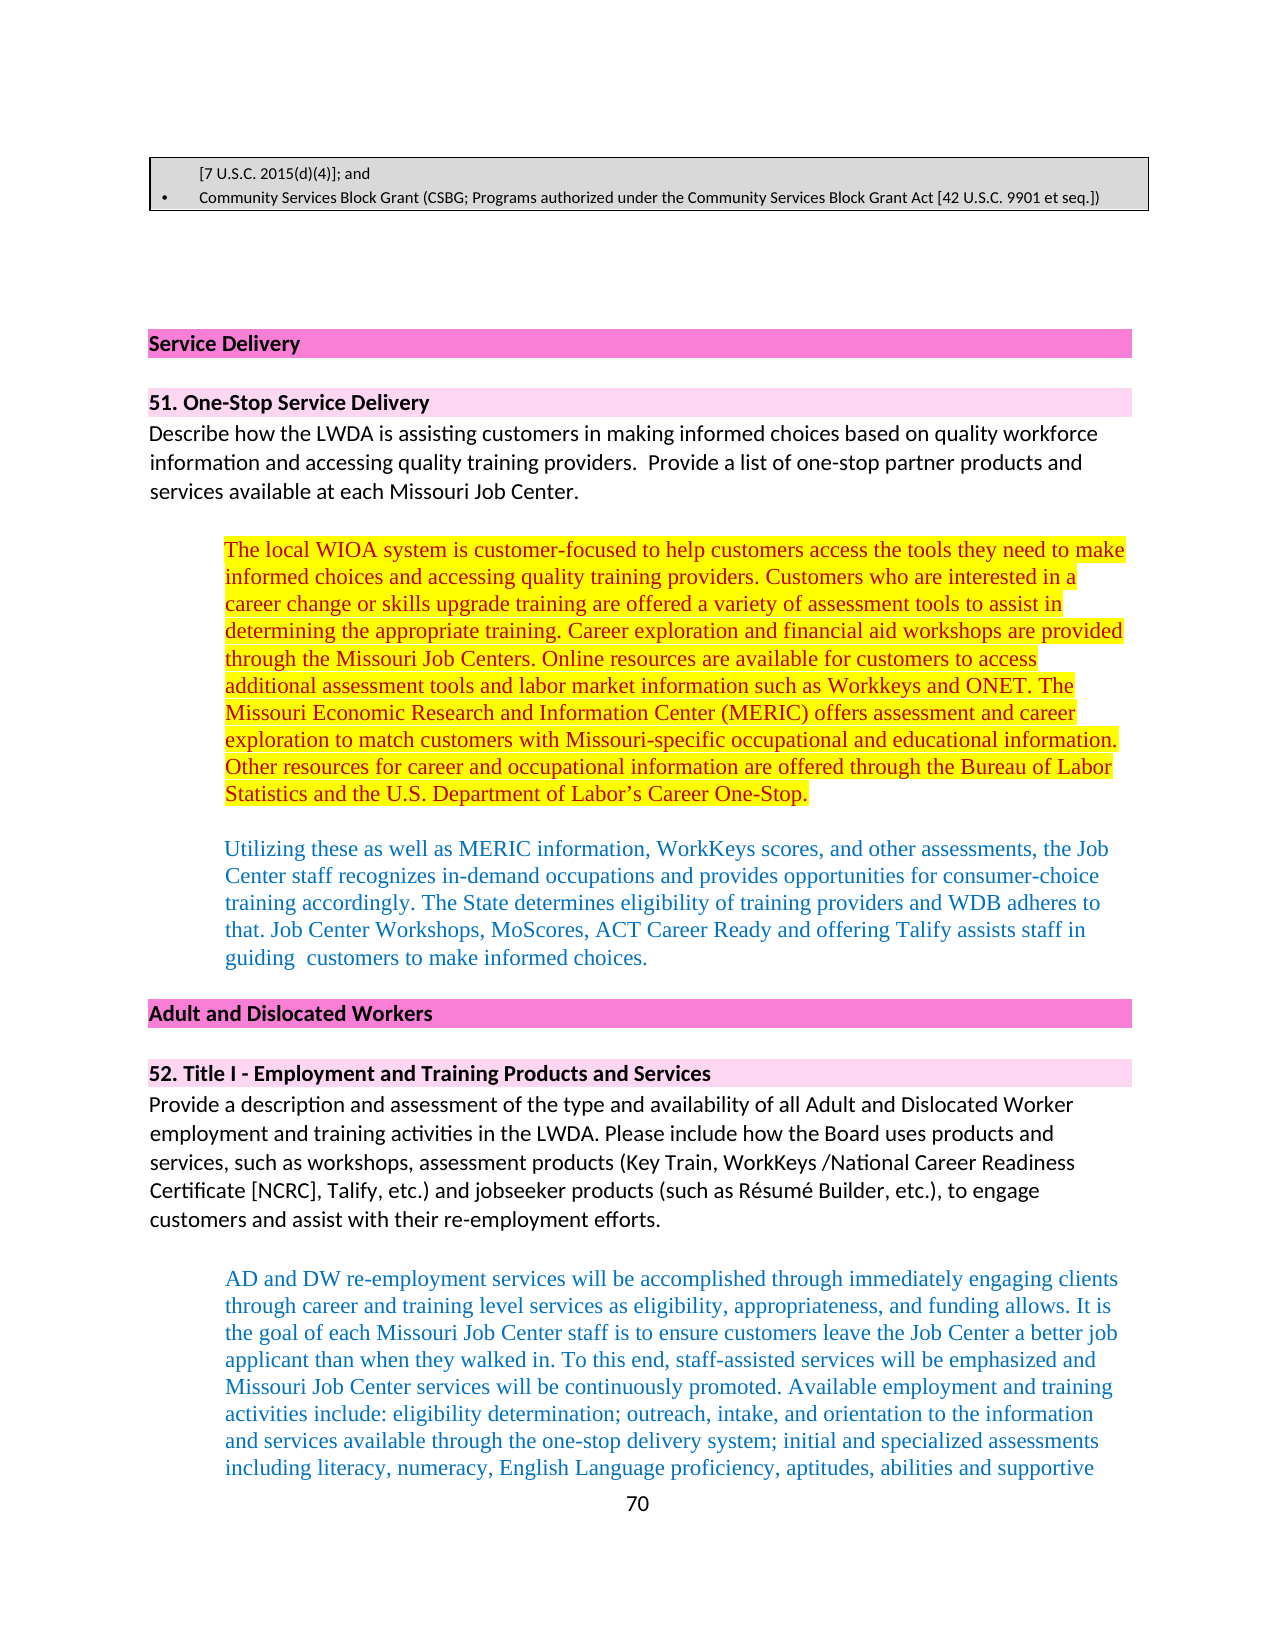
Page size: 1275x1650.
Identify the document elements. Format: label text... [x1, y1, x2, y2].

text Provide a description and assessment of the type and availability of all Adult and Dislocated Worker employment and training activities in the LWDA. Please include how the Board uses products and services, such as workshops, assessment products (Key Train, WorkKeys /National Career Readiness Certificate [NCRC], Talify, etc.) and jobseeker products (such as Résumé Builder, etc.), to engage customers and assist with their re-employment efforts. [148, 1090, 1125, 1233]
text Utilizing these as well as MERIC information, WorkKeys scores, and other assessments, the Job Center staff recognizes in-demand occupations and provides opportunities for consumer-choice training accordingly. The State determines eligibility of training providers and WDB adheres to that. Job Center Workshops, MoScores, ACT Career Ready and offering Talify assists staff in guiding customers to make informed choices. [224, 835, 1126, 970]
subtitle 51. One-Stop Service Delivery [148, 388, 1132, 417]
subtitle Service Delivery [148, 329, 1132, 358]
subtitle Adult and Dislocated Workers [148, 999, 1132, 1028]
subtitle 52. Title I - Employment and Training Products and Services [148, 1059, 1132, 1087]
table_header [151, 158, 1148, 209]
text The local WIOA system is customer-focused to help customers access the tools they need to make informed choices and accessing quality training providers. Customers who are interested in a career change or skills upgrade training are offered a variety of assessment tools to assist in determining the appropriate training. Career exploration and financial aid workshops are provided through the Missouri Job Centers. Online resources are available for customers to access additional assessment tools and labor market information such as Workkeys and ONET. The Missouri Economic Research and Information Center (MERIC) offers assessment and career exploration to match customers with Missouri-specific occupational and educational information. Other resources for career and occupational information are offered through the Bureau of Labor Statistics and the U.S. Department of Labor’s Career One-Stop. [224, 563, 1126, 806]
text Describe how the LWDA is assisting customers in making informed choices based on quality workforce information and accessing quality training providers. Provide a list of one-stop partner products and services available at each Missouri Job Center. [148, 419, 1125, 505]
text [225, 1265, 1126, 1481]
